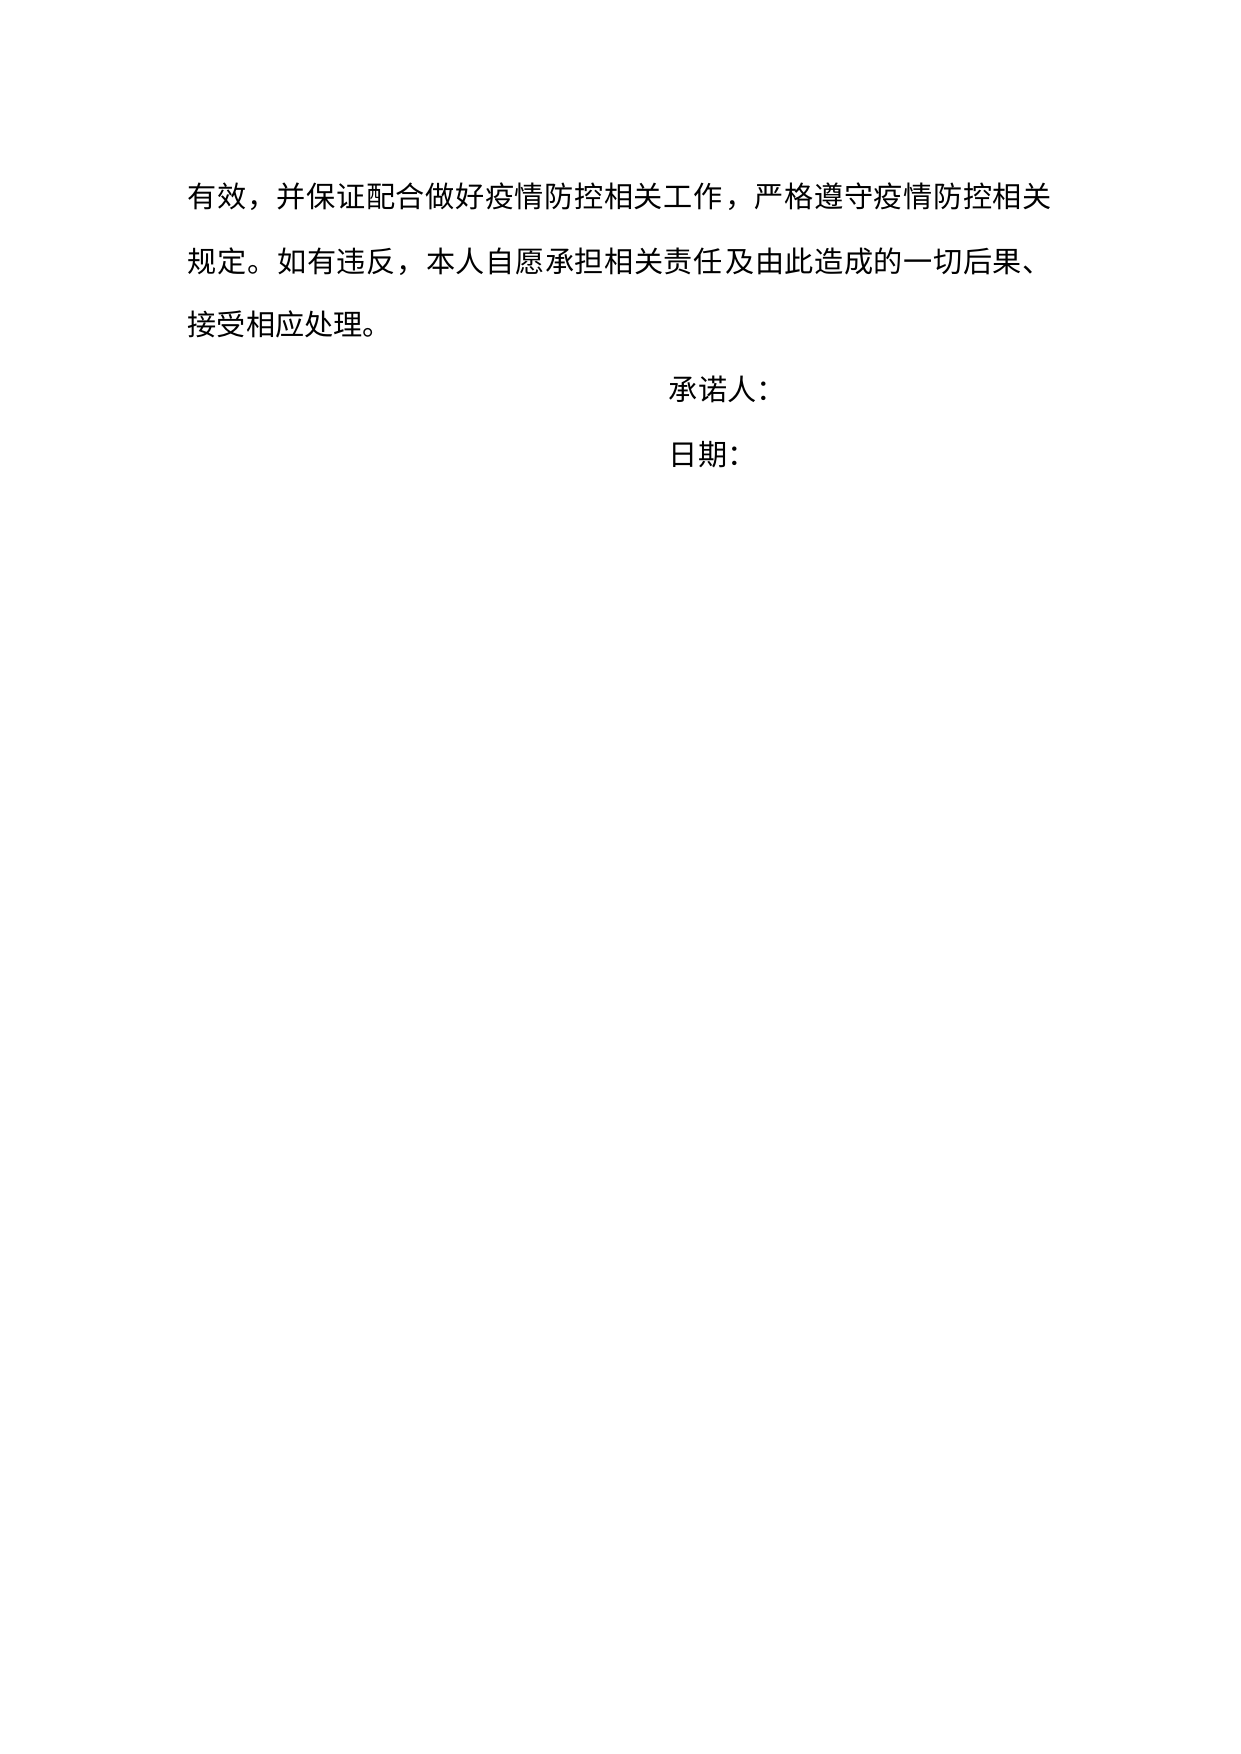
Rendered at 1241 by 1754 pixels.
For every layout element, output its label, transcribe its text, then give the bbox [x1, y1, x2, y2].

text 承诺人： [187, 357, 1053, 422]
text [187, 162, 1053, 357]
text 日期： [187, 422, 1053, 487]
